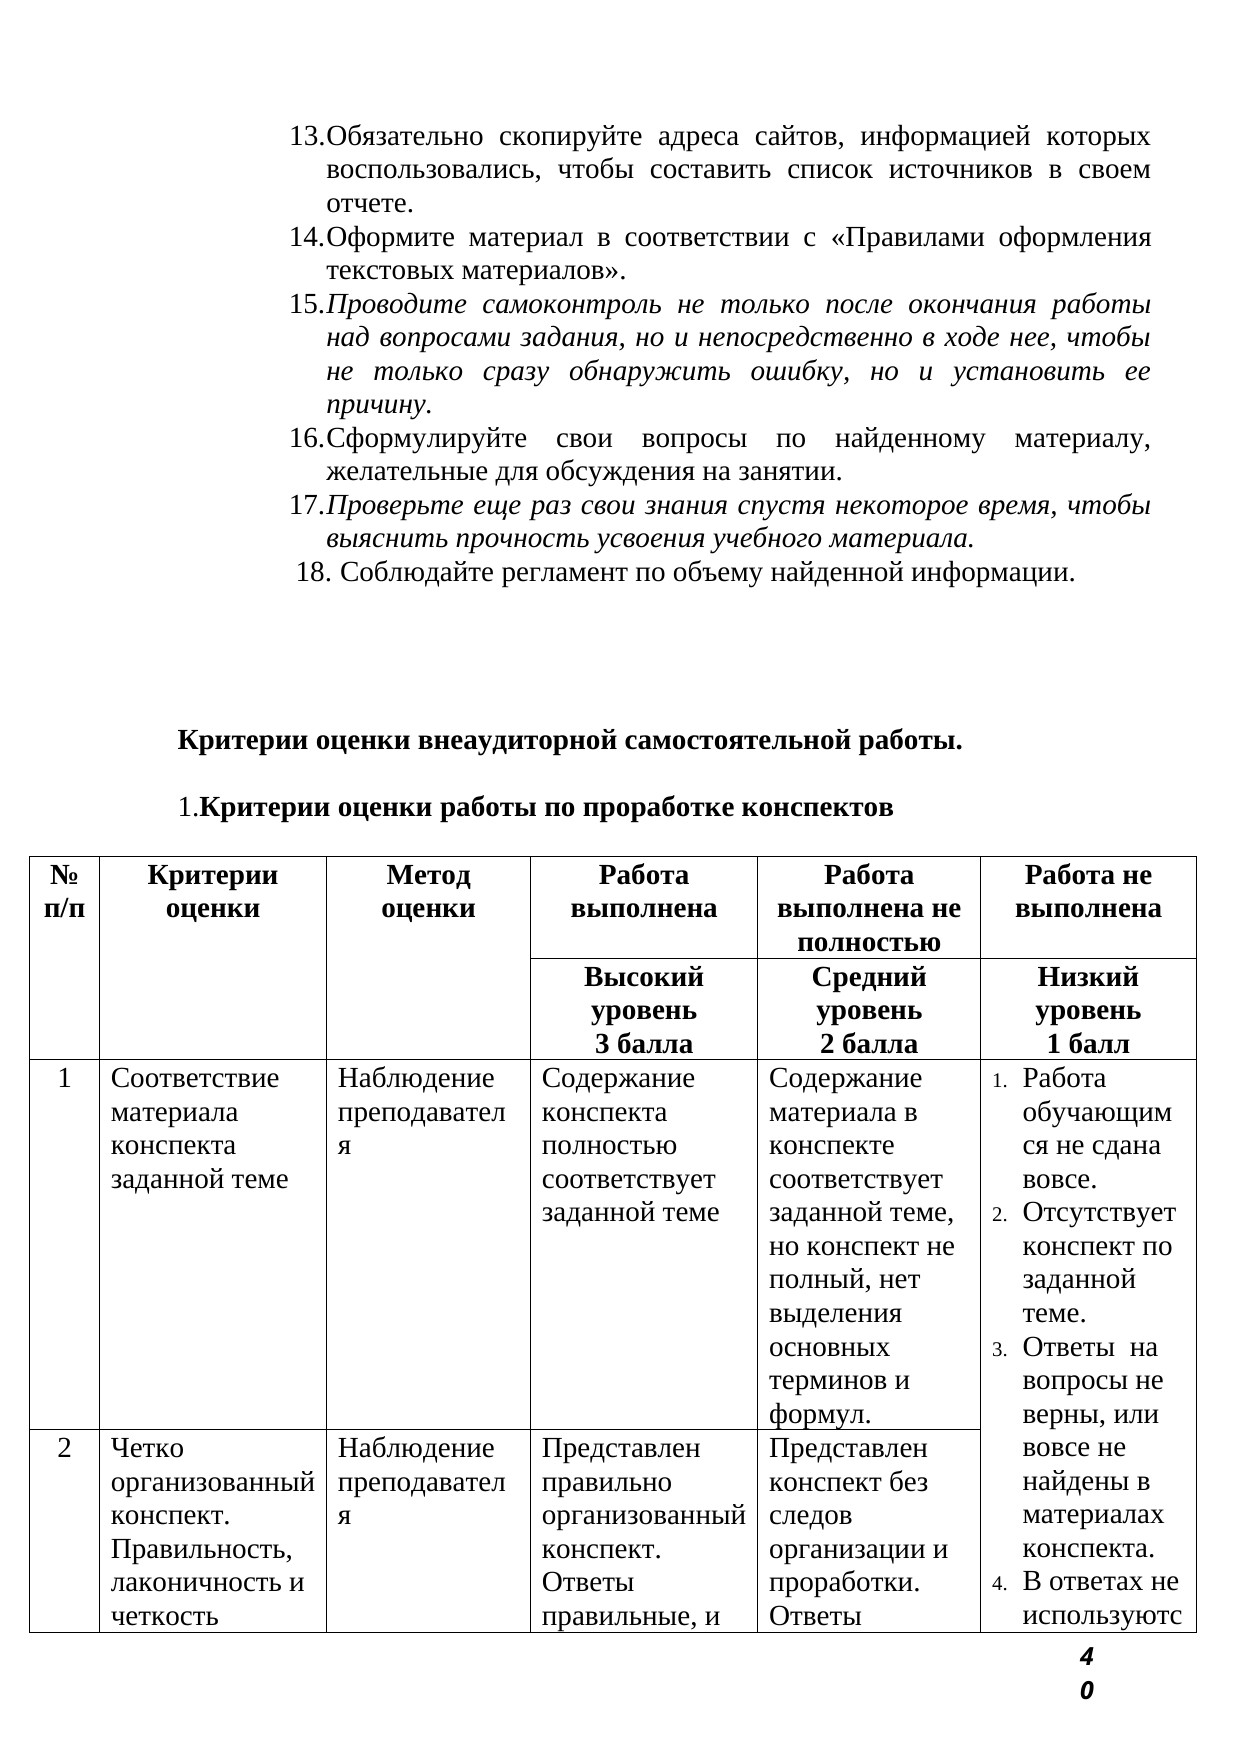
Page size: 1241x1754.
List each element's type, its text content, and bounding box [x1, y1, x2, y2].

text Критерии оценки внеаудиторной самостоятельной работы. [177, 722, 1152, 755]
list Оформите материал в соответствии с «Правилами оформления текстовых материалов». [288, 219, 1152, 286]
subtitle Проверьте еще раз свои знания спустя некоторое время, чтобы выяснить прочность усвоения учебного материала. [288, 487, 1152, 554]
table_cell Высокий уровень 3 балла [531, 959, 757, 1059]
table_header Работа выполнена [531, 857, 757, 958]
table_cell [100, 1430, 326, 1632]
table_cell Соответствие материала конспекта заданной теме [100, 1060, 326, 1429]
table_header Критерии оценки [100, 857, 326, 1059]
table_cell Содержание конспекта полностью соответствует заданной теме [531, 1060, 757, 1429]
subtitle Проводите самоконтроль не только после окончания работы над вопросами задания, но и непосредственно в ходе нее, чтобы не только сразу обнаружить ошибку, но и установить ее причину. [288, 286, 1152, 420]
table_header Метод оценки [327, 857, 530, 1059]
list Обязательно скопируйте адреса сайтов, информацией которых воспользовались, чтобы составить список источников в своем отчете. [289, 118, 1152, 219]
table_cell Низкий уровень 1 балл [981, 959, 1196, 1059]
table_header № п/п [30, 857, 99, 1059]
list Сформулируйте свои вопросы по найденному материалу, желательные для обсуждения на занятии. [288, 420, 1152, 487]
table_cell 2 [30, 1430, 99, 1632]
table_cell Работа обучающимся не сдана вовсе. Отсутствует конспект по заданной теме. Ответы на вопросы не верны, или вовсе не найдены в материалах конспекта. В ответах не используются термины и определения по изучаемой теме. Объяснение терминов, используемых в законспектированном материале, вызывает затруднения. Отчет выполнен и оформлен небрежно, без соблюдения установленных требований. [981, 1060, 1196, 1632]
table_header Работа не выполнена [981, 857, 1196, 958]
table_cell Содержание материала в конспекте соответствует заданной теме, но конспект не полный, нет выделения основных терминов и формул. [758, 1060, 980, 1429]
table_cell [327, 1430, 530, 1632]
table_cell Средний уровень 2 балла [758, 959, 980, 1059]
text 1.Критерии оценки работы по проработке конспектов [440, 789, 1152, 822]
table_header Работа выполнена не полностью [758, 857, 980, 958]
table_cell Наблюдение преподавателя [327, 1060, 530, 1429]
table_cell 1 [30, 1060, 99, 1429]
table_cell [531, 1430, 757, 1632]
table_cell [758, 1430, 980, 1632]
list Соблюдайте регламент по объему найденной информации. [251, 554, 1152, 588]
